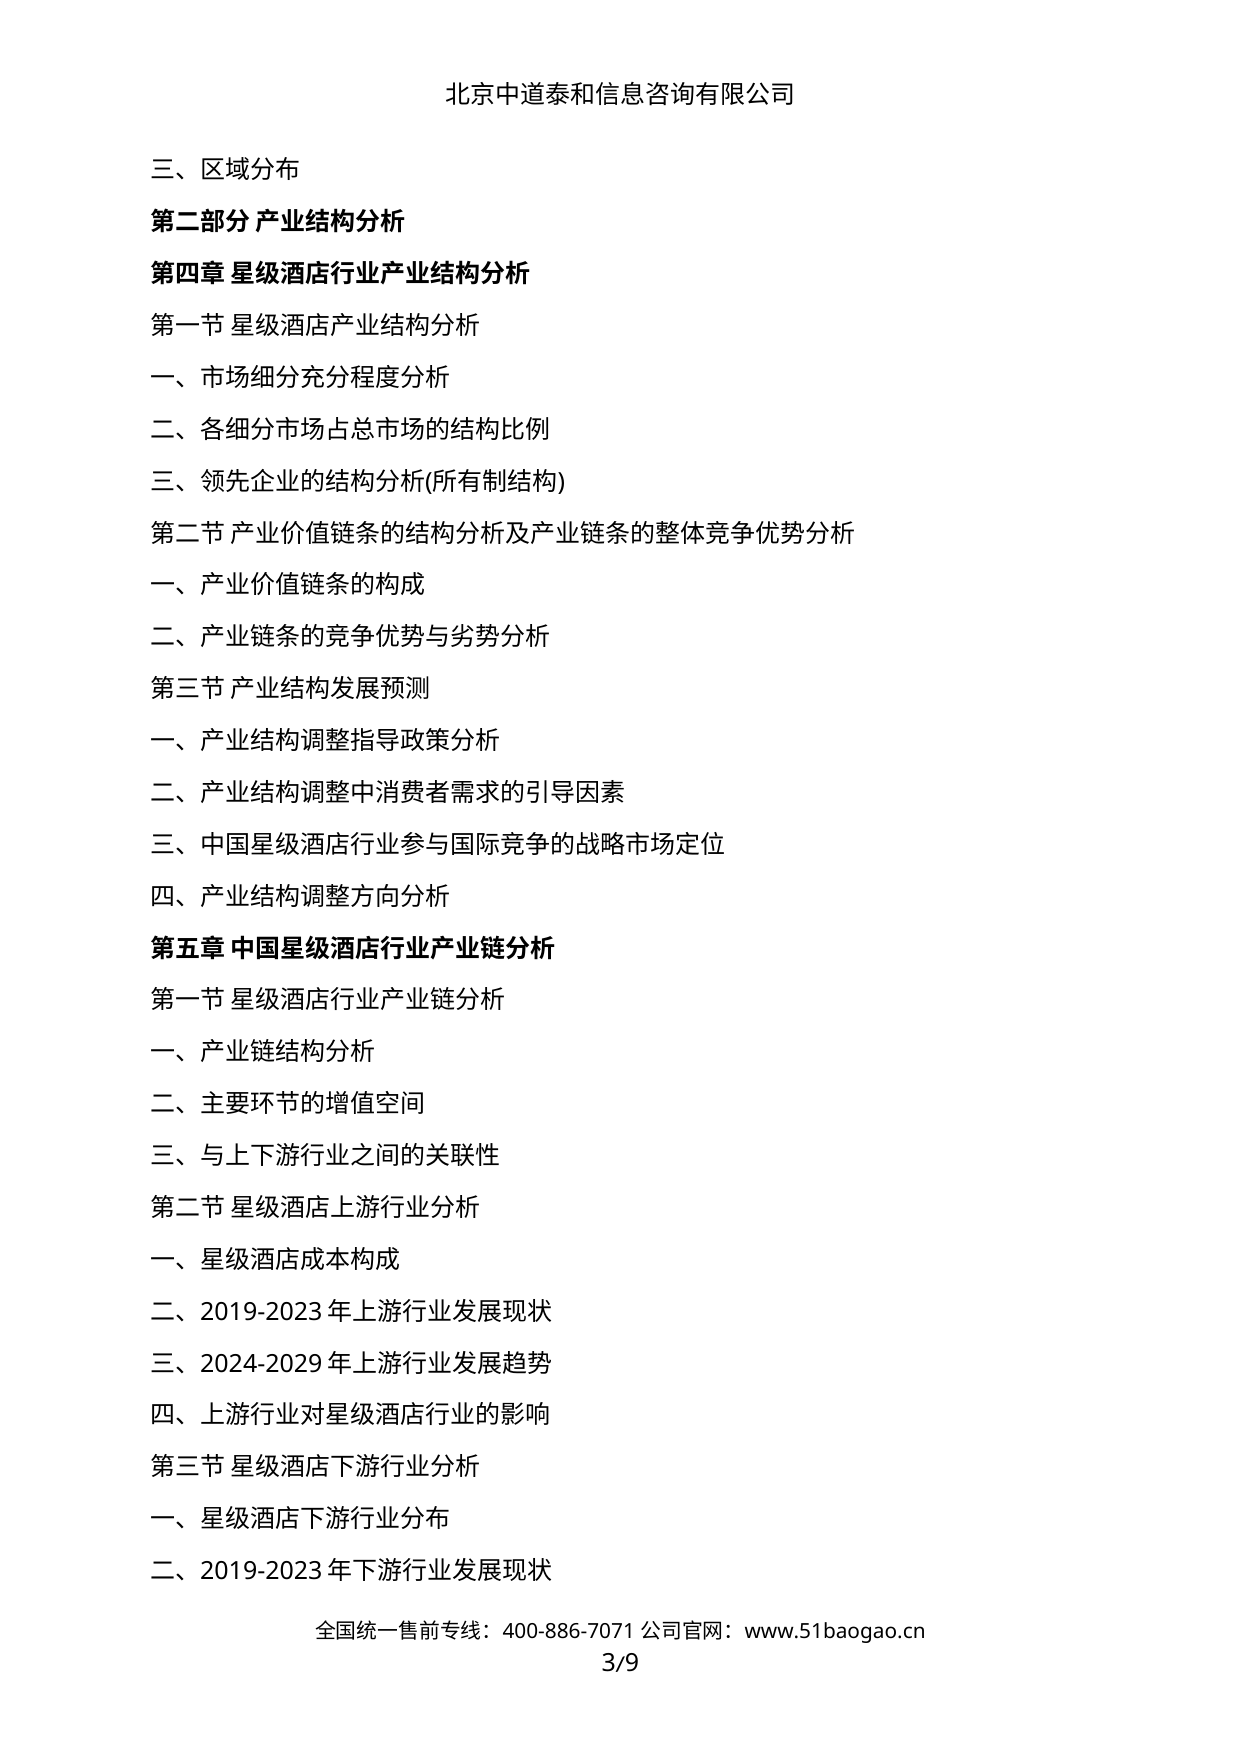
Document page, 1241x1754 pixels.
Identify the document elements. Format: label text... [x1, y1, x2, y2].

text 第五章 中国星级酒店行业产业链分析 [150, 928, 1090, 964]
text 第三节 星级酒店下游行业分析 [150, 1447, 1090, 1483]
text 三、领先企业的结构分析(所有制结构) [150, 461, 1090, 497]
text 三、区域分布 [150, 150, 1090, 186]
text 四、上游行业对星级酒店行业的影响 [150, 1395, 1090, 1431]
text 三、与上下游行业之间的关联性 [150, 1136, 1090, 1172]
text 第一节 星级酒店产业结构分析 [150, 306, 1090, 342]
text 二、各细分市场占总市场的结构比例 [150, 409, 1090, 446]
text 一、星级酒店下游行业分布 [150, 1499, 1090, 1535]
text 第一节 星级酒店行业产业链分析 [150, 980, 1090, 1016]
text 一、产业价值链条的构成 [150, 565, 1090, 601]
text 第二部分 产业结构分析 [150, 202, 1090, 238]
text 三、中国星级酒店行业参与国际竞争的战略市场定位 [150, 824, 1090, 861]
text 三、2024-2029年上游行业发展趋势 [150, 1343, 1090, 1379]
text 第二节 星级酒店上游行业分析 [150, 1187, 1090, 1224]
text 一、产业链结构分析 [150, 1032, 1090, 1068]
text 二、产业链条的竞争优势与劣势分析 [150, 617, 1090, 653]
text 二、2019-2023年上游行业发展现状 [150, 1291, 1090, 1327]
text 一、星级酒店成本构成 [150, 1239, 1090, 1276]
text 一、产业结构调整指导政策分析 [150, 721, 1090, 757]
text 一、市场细分充分程度分析 [150, 357, 1090, 394]
text 第二节 产业价值链条的结构分析及产业链条的整体竞争优势分析 [150, 513, 1090, 549]
text 二、产业结构调整中消费者需求的引导因素 [150, 772, 1090, 809]
text 二、主要环节的增值空间 [150, 1084, 1090, 1120]
text 第四章 星级酒店行业产业结构分析 [150, 254, 1090, 290]
text 四、产业结构调整方向分析 [150, 876, 1090, 912]
text 二、2019-2023年下游行业发展现状 [150, 1551, 1090, 1587]
text 第三节 产业结构发展预测 [150, 669, 1090, 705]
